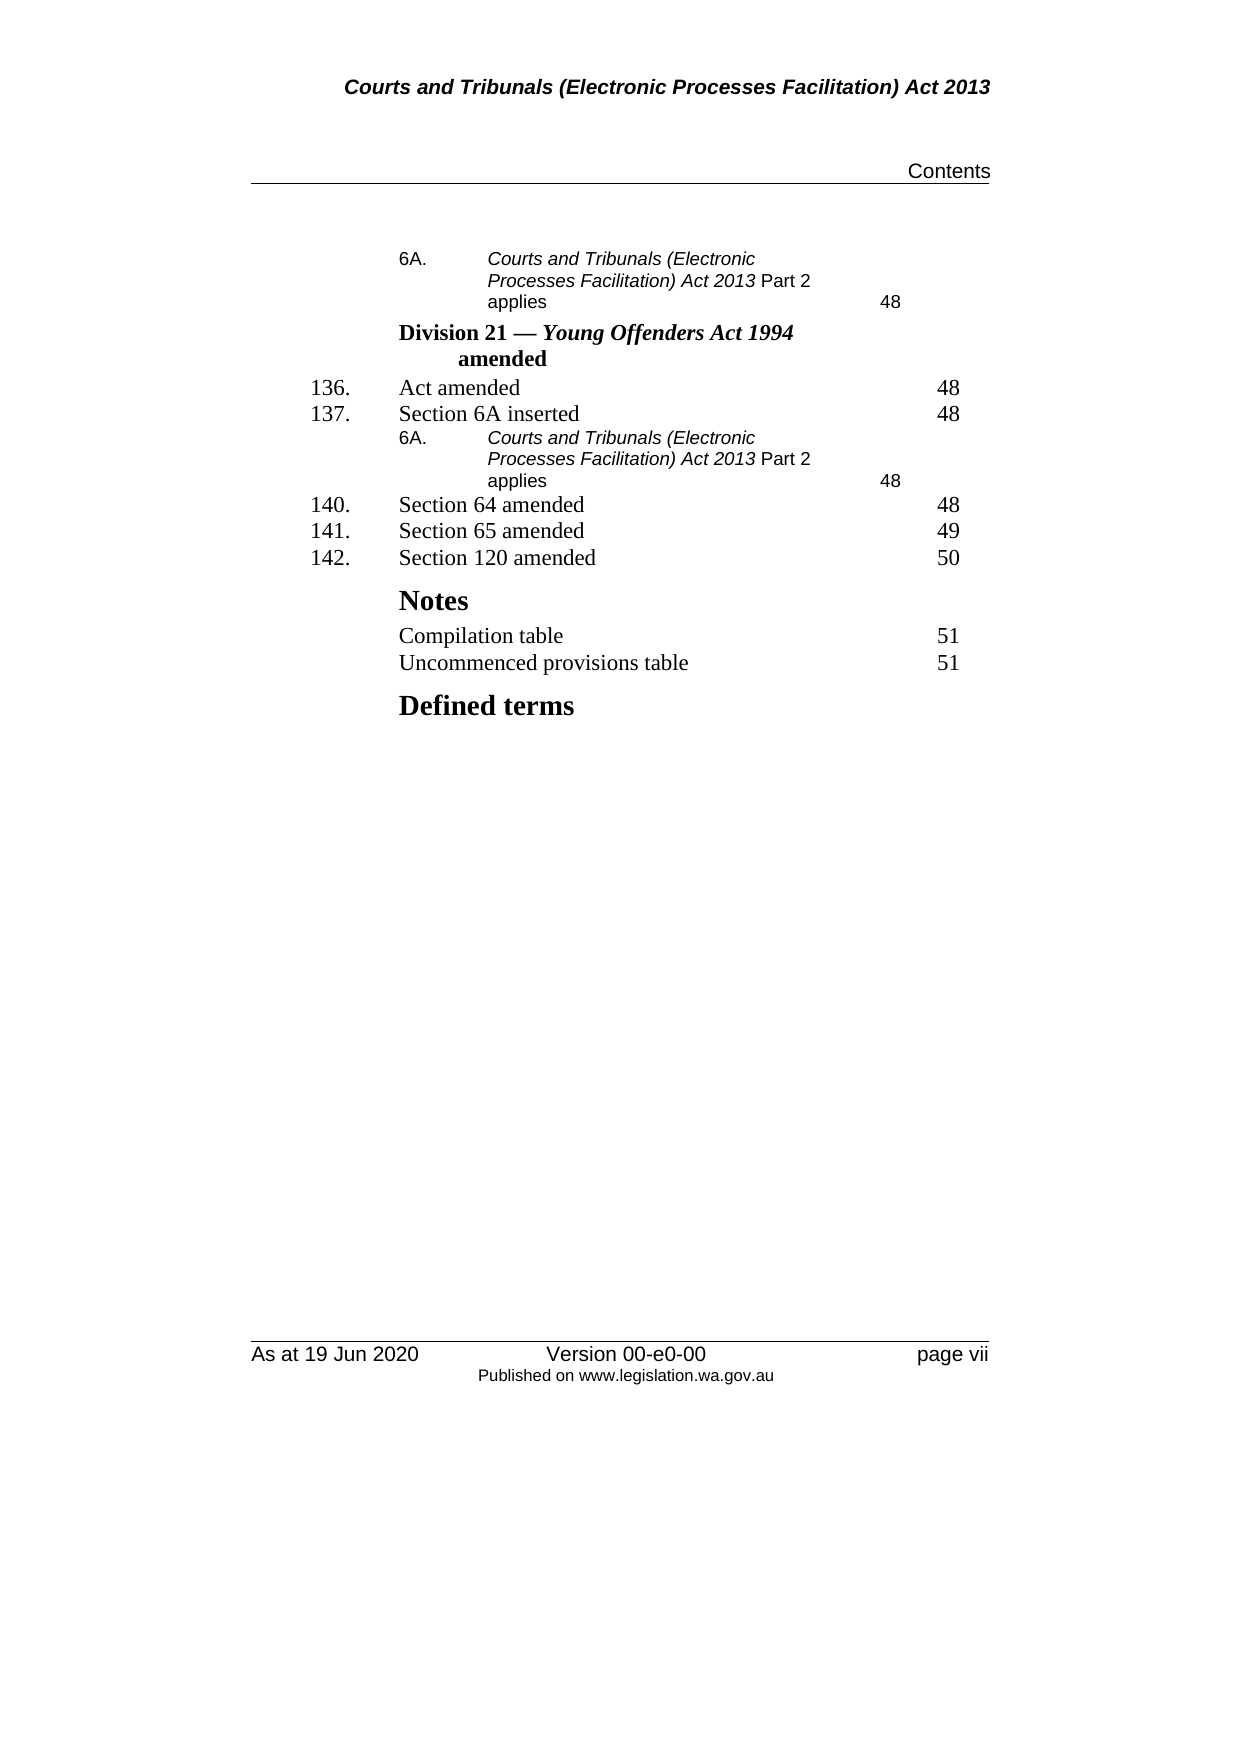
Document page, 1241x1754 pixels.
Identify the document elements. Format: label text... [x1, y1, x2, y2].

text 140. Section 64 amended 48 [310, 491, 871, 517]
text Defined terms [399, 688, 871, 721]
text 137. Section 6A inserted 48 [310, 400, 871, 426]
text Division 21 — Young Offenders Act 1994 amended [399, 319, 871, 372]
text 141. Section 65 amended 49 [310, 517, 871, 544]
text 136. Act amended 48 [310, 374, 871, 400]
text Notes [399, 583, 871, 616]
text Uncommenced provisions table 51 [310, 649, 871, 675]
text Compilation table 51 [310, 622, 871, 649]
text 142. Section 120 amended 50 [310, 544, 871, 570]
text 6A. Courts and Tribunals (Electronic Processes Facilitation) Act 2013 Part 2 applies 48 [399, 426, 841, 491]
text 6A. Courts and Tribunals (Electronic Processes Facilitation) Act 2013 Part 2 applies 48 [399, 248, 841, 313]
